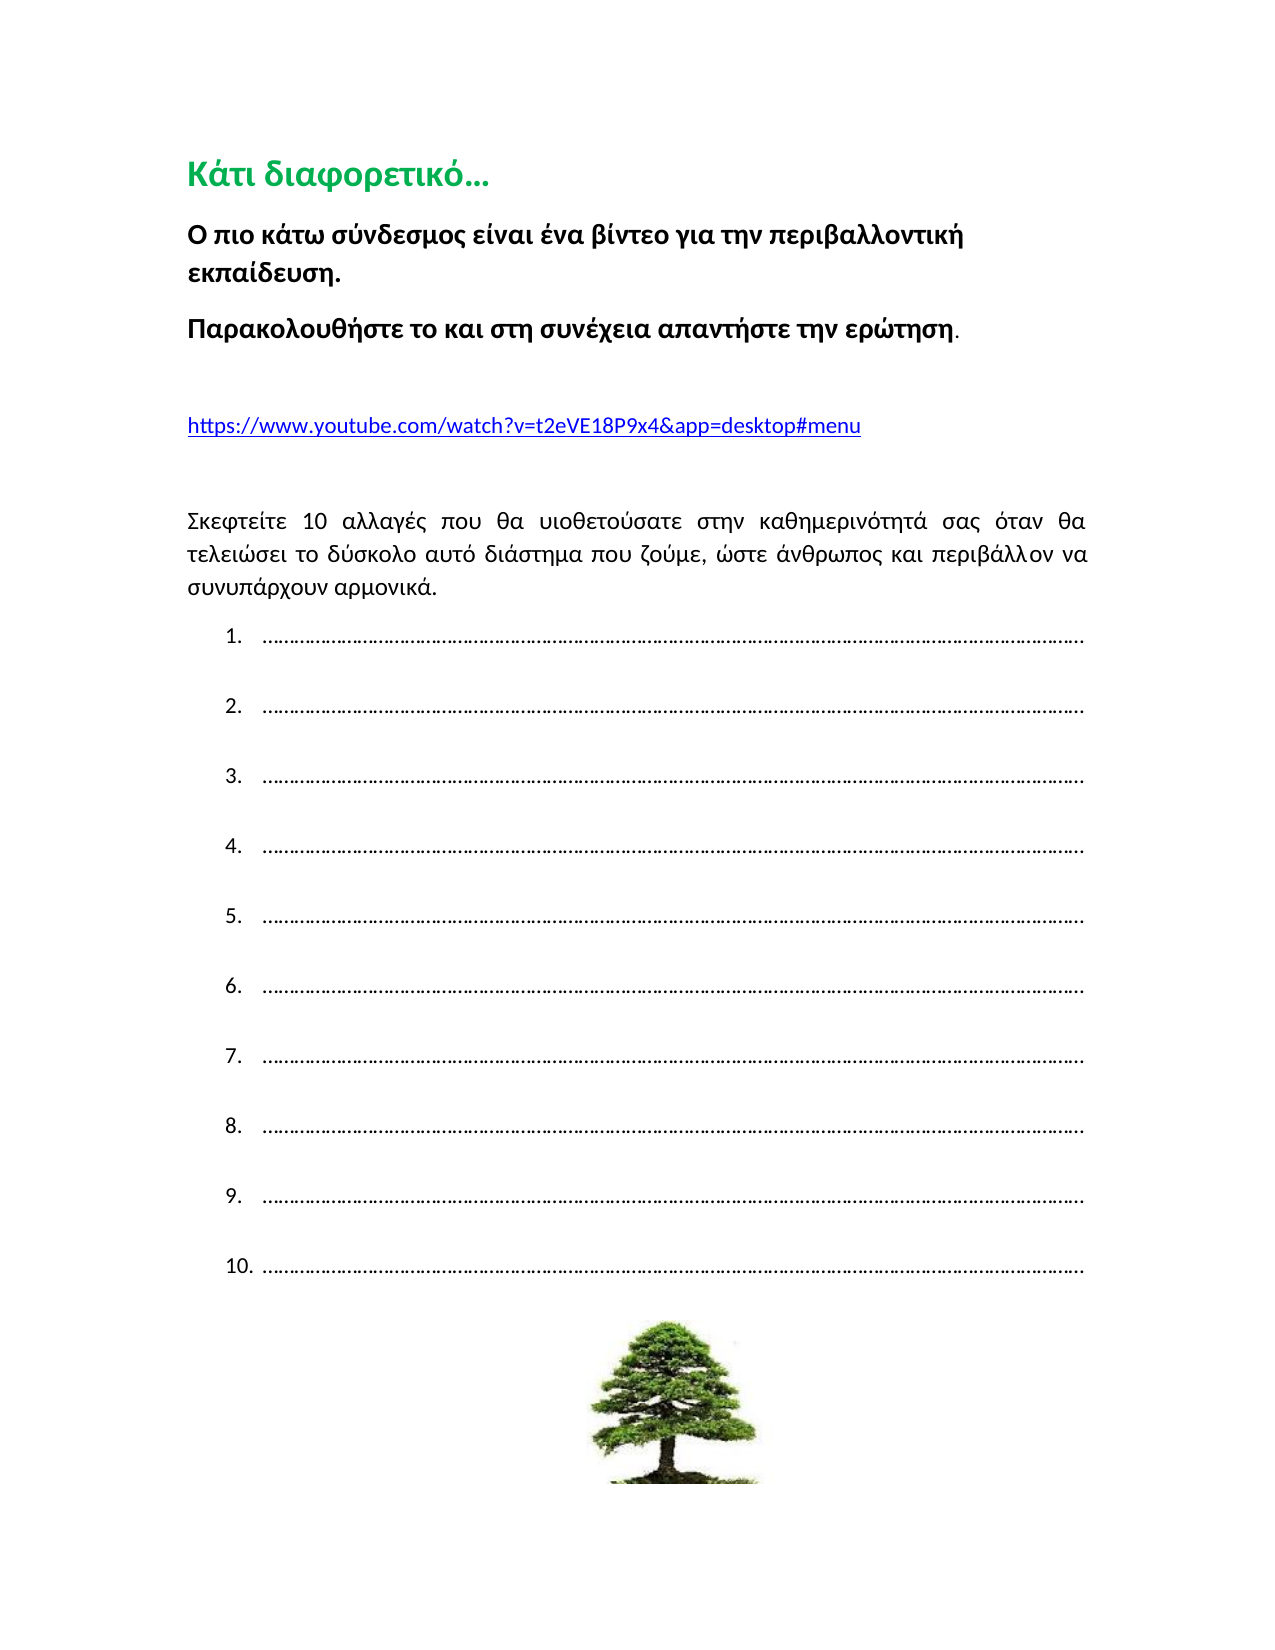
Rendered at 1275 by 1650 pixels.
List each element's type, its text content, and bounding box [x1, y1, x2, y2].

list ………………………………………………………………………………………………………………………………………… [225, 1181, 1087, 1209]
text Σκεφτείτε 10 αλλαγές που θα υιοθετούσατε στην καθημερινότητά σας όταν θα τελειώσει το δύσκολο αυτό διάστημα που ζούμε, ώστε άνθρωπος και περιβάλλον να συνυπάρχουν αρμονικά. [187, 505, 1087, 602]
list ………………………………………………………………………………………………………………………………………… [225, 621, 1087, 649]
text Ο πιο κάτω σύνδεσμος είναι ένα βίντεο για την περιβαλλοντική εκπαίδευση. [187, 216, 1087, 290]
text Παρακολουθήστε το και στη συνέχεια απαντήστε την ερώτηση. [187, 310, 1087, 345]
text https://www.youtube.com/watch?v=t2eVE18P9x4&app=desktop#menu [187, 412, 1087, 440]
list ………………………………………………………………………………………………………………………………………… [225, 1041, 1087, 1069]
list ………………………………………………………………………………………………………………………………………… [225, 1251, 1087, 1279]
list ………………………………………………………………………………………………………………………………………… [225, 1111, 1087, 1139]
list ………………………………………………………………………………………………………………………………………… [225, 761, 1087, 789]
text Κάτι διαφορετικό… [187, 150, 1087, 196]
list ………………………………………………………………………………………………………………………………………… [225, 831, 1087, 859]
list ………………………………………………………………………………………………………………………………………… [225, 901, 1087, 929]
list ………………………………………………………………………………………………………………………………………… [225, 971, 1087, 999]
picture [566, 1320, 784, 1484]
list ………………………………………………………………………………………………………………………………………… [225, 691, 1087, 719]
